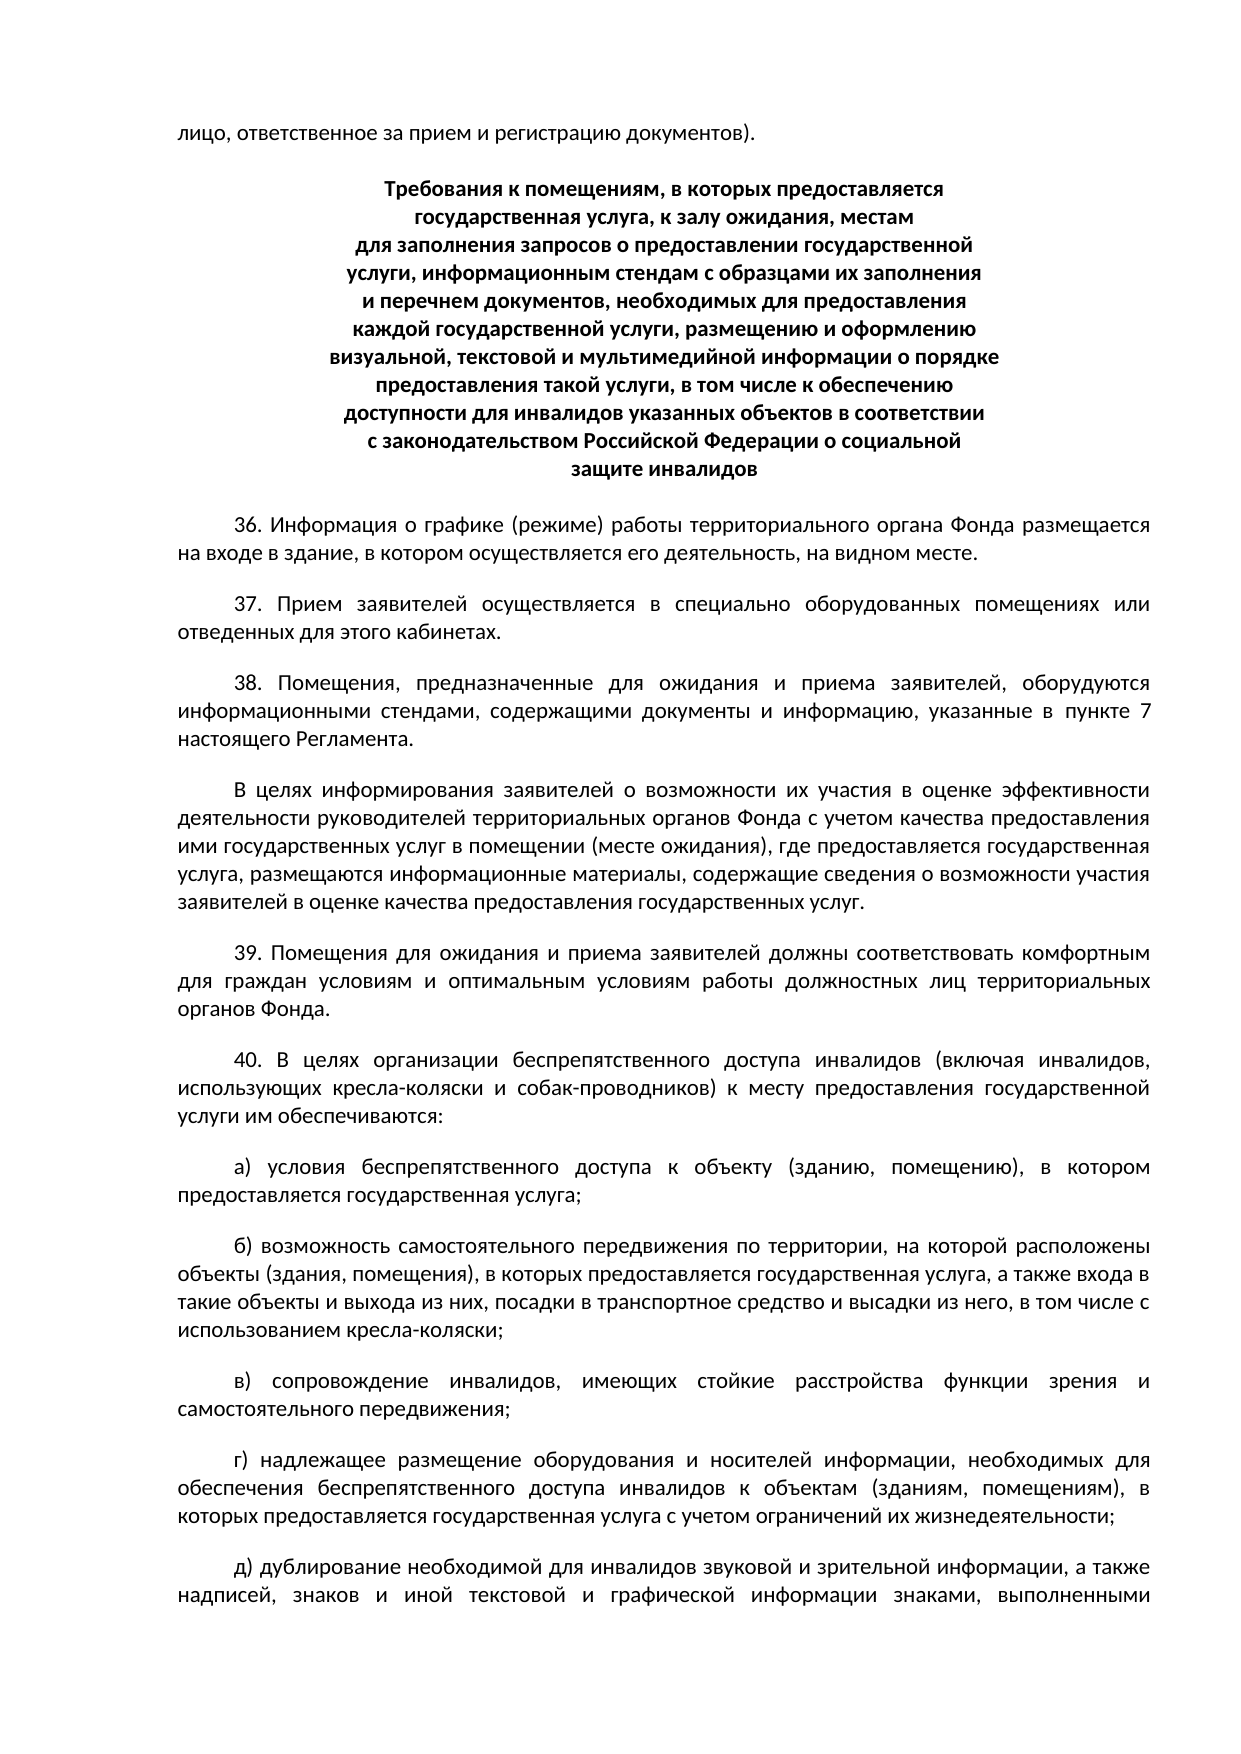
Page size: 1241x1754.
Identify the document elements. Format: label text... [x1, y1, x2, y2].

text 37. Прием заявителей осуществляется в специально оборудованных помещениях или отведенных для этого кабинетах. [177, 589, 1152, 645]
title государственная услуга, к залу ожидания, местам [177, 202, 1152, 230]
text 38. Помещения, предназначенные для ожидания и приема заявителей, оборудуются информационными стендами, содержащими документы и информацию, указанные в пункте 7 настоящего Регламента. [177, 668, 1152, 752]
title визуальной, текстовой и мультимедийной информации о порядке [177, 342, 1152, 370]
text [177, 118, 1152, 146]
title для заполнения запросов о предоставлении государственной [177, 230, 1152, 258]
title доступности для инвалидов указанных объектов в соответствии [177, 398, 1152, 426]
title Требования к помещениям, в которых предоставляется [177, 174, 1152, 202]
text В целях информирования заявителей о возможности их участия в оценке эффективности деятельности руководителей территориальных органов Фонда с учетом качества предоставления ими государственных услуг в помещении (месте ожидания), где предоставляется государственная услуга, размещаются информационные материалы, содержащие сведения о возможности участия заявителей в оценке качества предоставления государственных услуг. [177, 775, 1152, 915]
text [177, 1552, 1152, 1608]
text а) условия беспрепятственного доступа к объекту (зданию, помещению), в котором предоставляется государственная услуга; [177, 1152, 1152, 1208]
text 36. Информация о графике (режиме) работы территориального органа Фонда размещается на входе в здание, в котором осуществляется его деятельность, на видном месте. [177, 510, 1152, 566]
title с законодательством Российской Федерации о социальной [177, 426, 1152, 454]
text 40. В целях организации беспрепятственного доступа инвалидов (включая инвалидов, использующих кресла-коляски и собак-проводников) к месту предоставления государственной услуги им обеспечиваются: [177, 1045, 1152, 1129]
title услуги, информационным стендам с образцами их заполнения [177, 258, 1152, 286]
title каждой государственной услуги, размещению и оформлению [177, 314, 1152, 342]
title предоставления такой услуги, в том числе к обеспечению [177, 370, 1152, 398]
text г) надлежащее размещение оборудования и носителей информации, необходимых для обеспечения беспрепятственного доступа инвалидов к объектам (зданиям, помещениям), в которых предоставляется государственная услуга с учетом ограничений их жизнедеятельности; [177, 1445, 1152, 1529]
text б) возможность самостоятельного передвижения по территории, на которой расположены объекты (здания, помещения), в которых предоставляется государственная услуга, а также входа в такие объекты и выхода из них, посадки в транспортное средство и высадки из него, в том числе с использованием кресла-коляски; [177, 1231, 1152, 1343]
text 39. Помещения для ожидания и приема заявителей должны соответствовать комфортным для граждан условиям и оптимальным условиям работы должностных лиц территориальных органов Фонда. [177, 938, 1152, 1022]
title и перечнем документов, необходимых для предоставления [177, 286, 1152, 314]
title защите инвалидов [177, 454, 1152, 482]
text в) сопровождение инвалидов, имеющих стойкие расстройства функции зрения и самостоятельного передвижения; [177, 1366, 1152, 1422]
